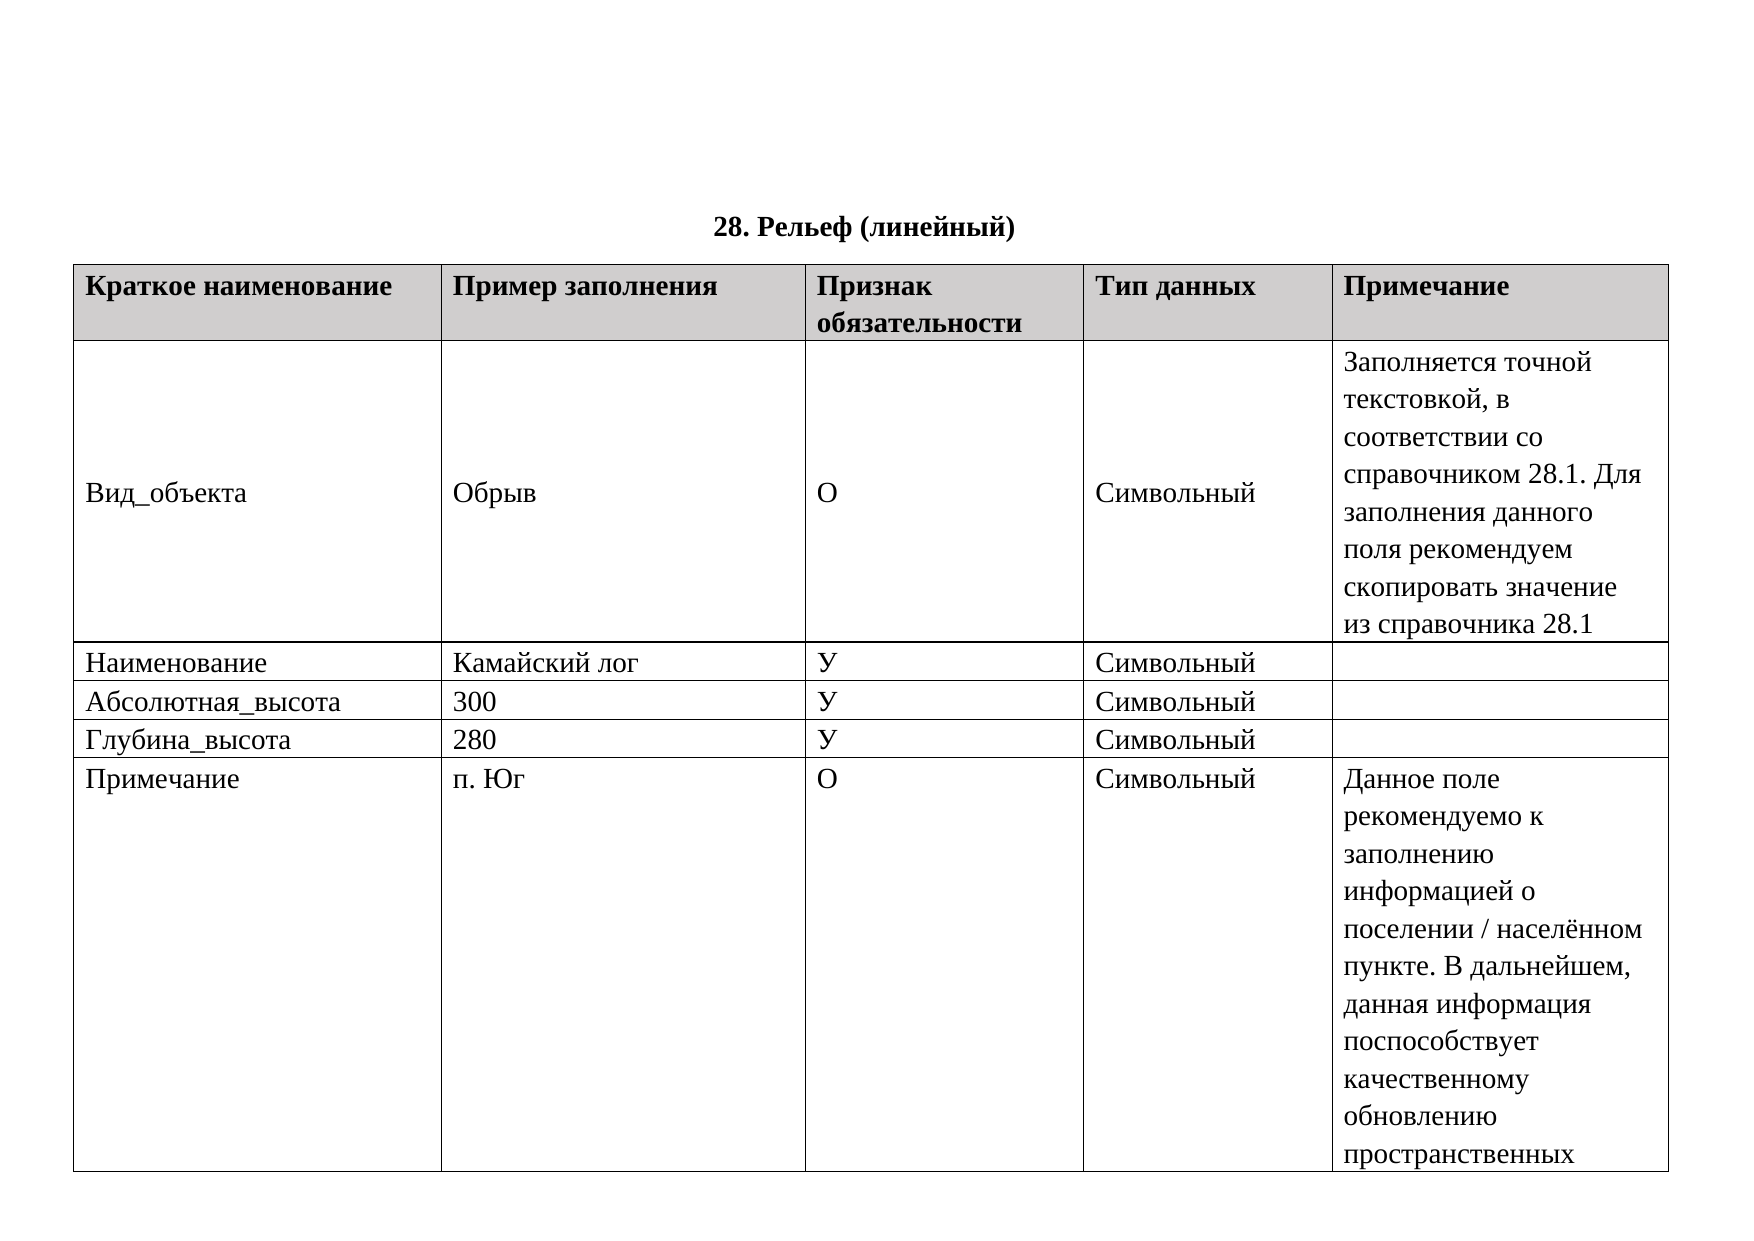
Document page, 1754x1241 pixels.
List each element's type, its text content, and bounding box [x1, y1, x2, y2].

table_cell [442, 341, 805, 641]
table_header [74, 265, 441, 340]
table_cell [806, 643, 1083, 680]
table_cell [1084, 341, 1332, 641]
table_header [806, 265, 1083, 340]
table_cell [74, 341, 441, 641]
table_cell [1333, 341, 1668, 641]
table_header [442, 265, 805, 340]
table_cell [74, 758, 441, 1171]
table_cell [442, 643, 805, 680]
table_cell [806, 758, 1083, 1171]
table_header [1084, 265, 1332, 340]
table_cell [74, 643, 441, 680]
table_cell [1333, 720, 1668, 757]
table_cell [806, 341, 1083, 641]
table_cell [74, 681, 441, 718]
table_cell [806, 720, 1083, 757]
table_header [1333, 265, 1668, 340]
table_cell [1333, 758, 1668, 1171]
text 28. Рельеф (линейный) [29, 206, 1625, 243]
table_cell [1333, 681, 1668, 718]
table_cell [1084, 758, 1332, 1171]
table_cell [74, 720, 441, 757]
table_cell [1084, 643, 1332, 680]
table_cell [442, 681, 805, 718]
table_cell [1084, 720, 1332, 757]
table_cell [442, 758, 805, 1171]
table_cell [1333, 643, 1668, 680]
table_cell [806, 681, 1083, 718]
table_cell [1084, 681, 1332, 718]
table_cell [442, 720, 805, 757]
